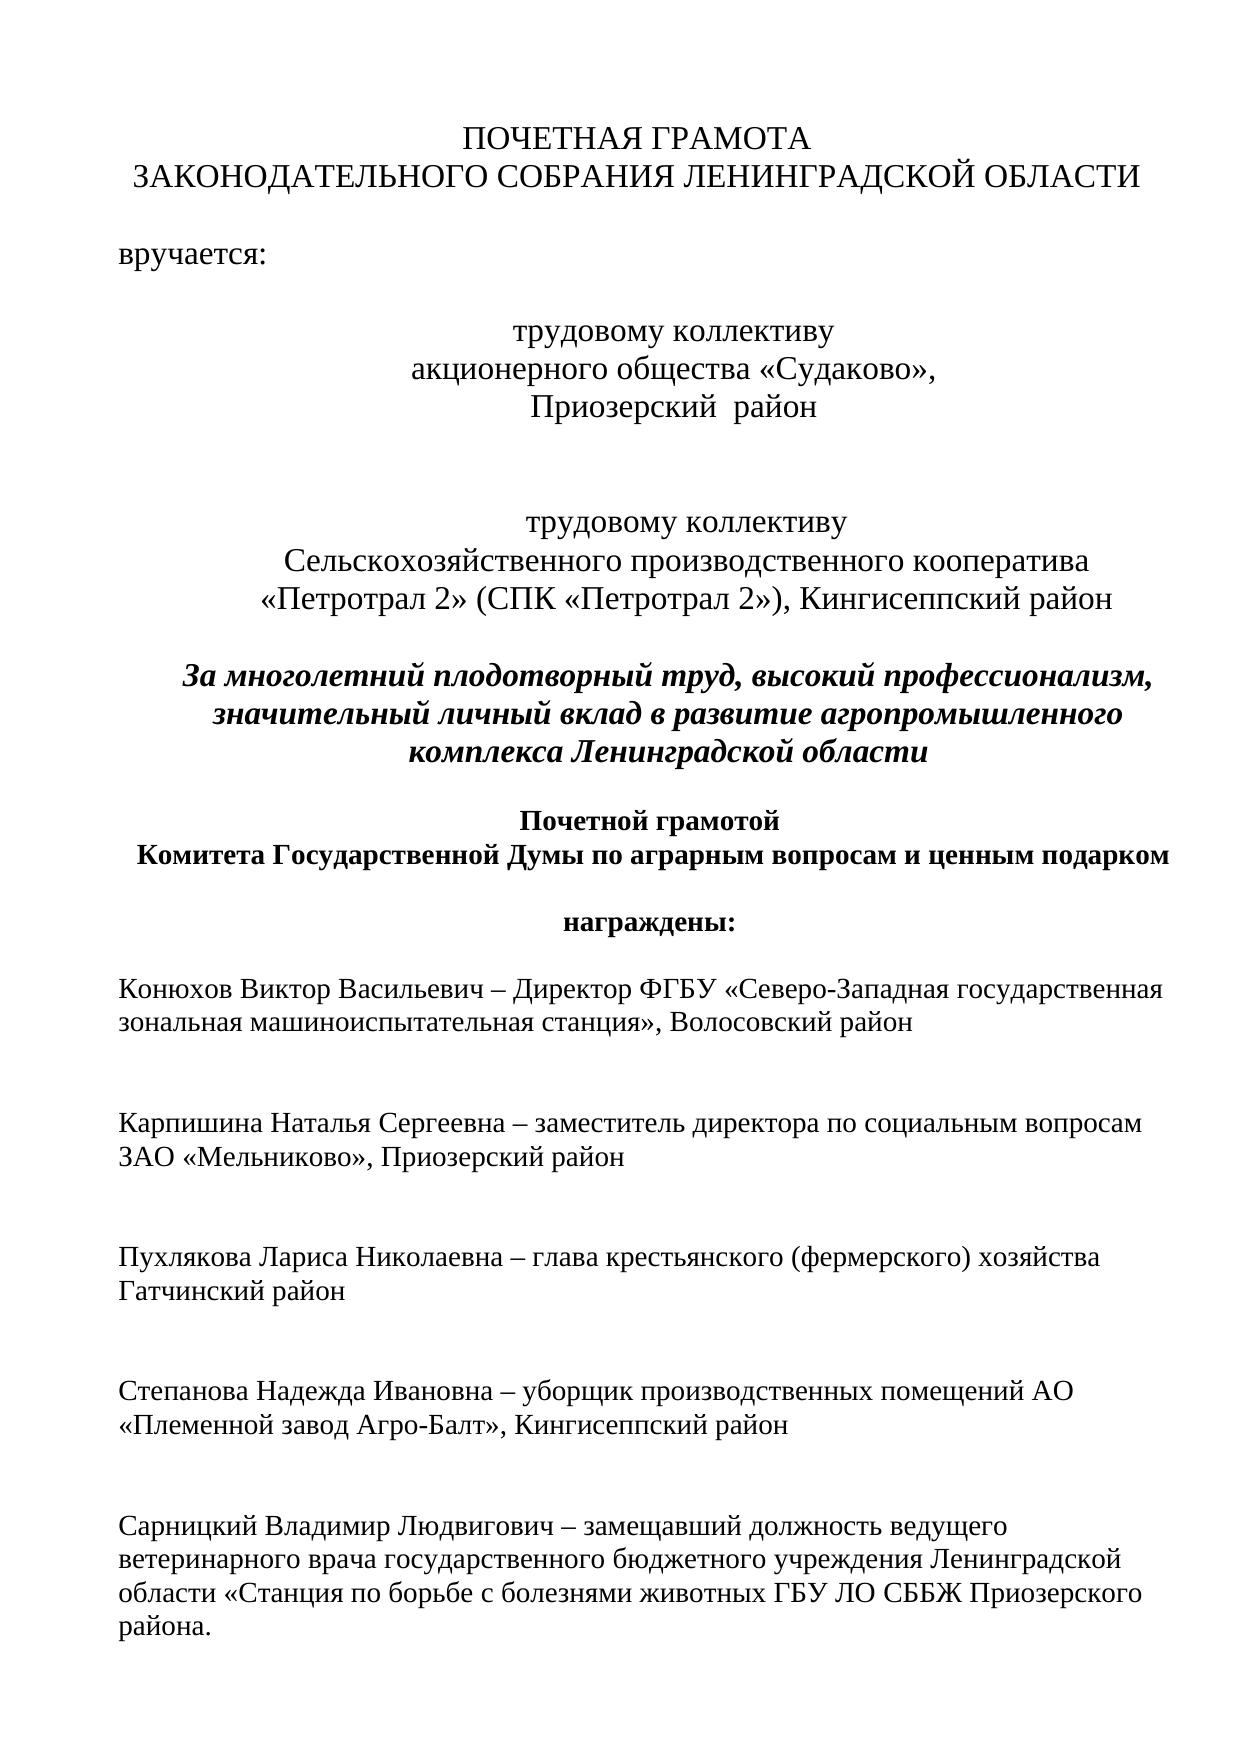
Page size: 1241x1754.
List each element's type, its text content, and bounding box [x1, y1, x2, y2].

text Комитета Государственной Думы по аграрным вопросам и ценным подарком [118, 837, 1181, 870]
table_cell ПОЧЕТНАЯ ГРАМОТА ЗАКОНОДАТЕЛЬНОГО СОБРАНИЯ ЛЕНИНГРАДСКОЙ ОБЛАСТИ вручается: трудовому коллективу акционерного общества «Судаково», Приозерский район [107, 118, 1167, 501]
text Карпишина Наталья Сергеевна – заместитель директора по социальным вопросам ЗАО «Мельниково», Приозерский район [118, 1105, 1181, 1172]
text «Петротрал 2» (СПК «Петротрал 2»), Кингисеппский район [118, 578, 1181, 616]
text Конюхов Виктор Васильевич – Директор ФГБУ «Северо-Западная государственная зональная машиноиспытательная станция», Волосовский район [118, 971, 1181, 1038]
text Почетной грамотой [118, 803, 1181, 837]
text Пухлякова Лариса Николаевна – глава крестьянского (фермерского) хозяйства Гатчинский район [118, 1239, 1181, 1306]
text За многолетний плодотворный труд, высокий профессионализм, значительный личный вклад в развитие агропромышленного комплекса Ленинградской области [156, 655, 1181, 770]
text трудовому коллективу [118, 501, 1181, 540]
text Сельскохозяйственного производственного кооператива [118, 540, 1181, 578]
text Сарницкий Владимир Людвигович – замещавший должность ведущего ветеринарного врача государственного бюджетного учреждения Ленинградской области «Станция по борьбе с болезнями животных ГБУ ЛО СББЖ Приозерского района. [118, 1508, 1181, 1642]
text награждены: [118, 904, 1181, 937]
text Степанова Надежда Ивановна – уборщик производственных помещений АО «Племенной завод Агро-Балт», Кингисеппский район [118, 1373, 1181, 1441]
